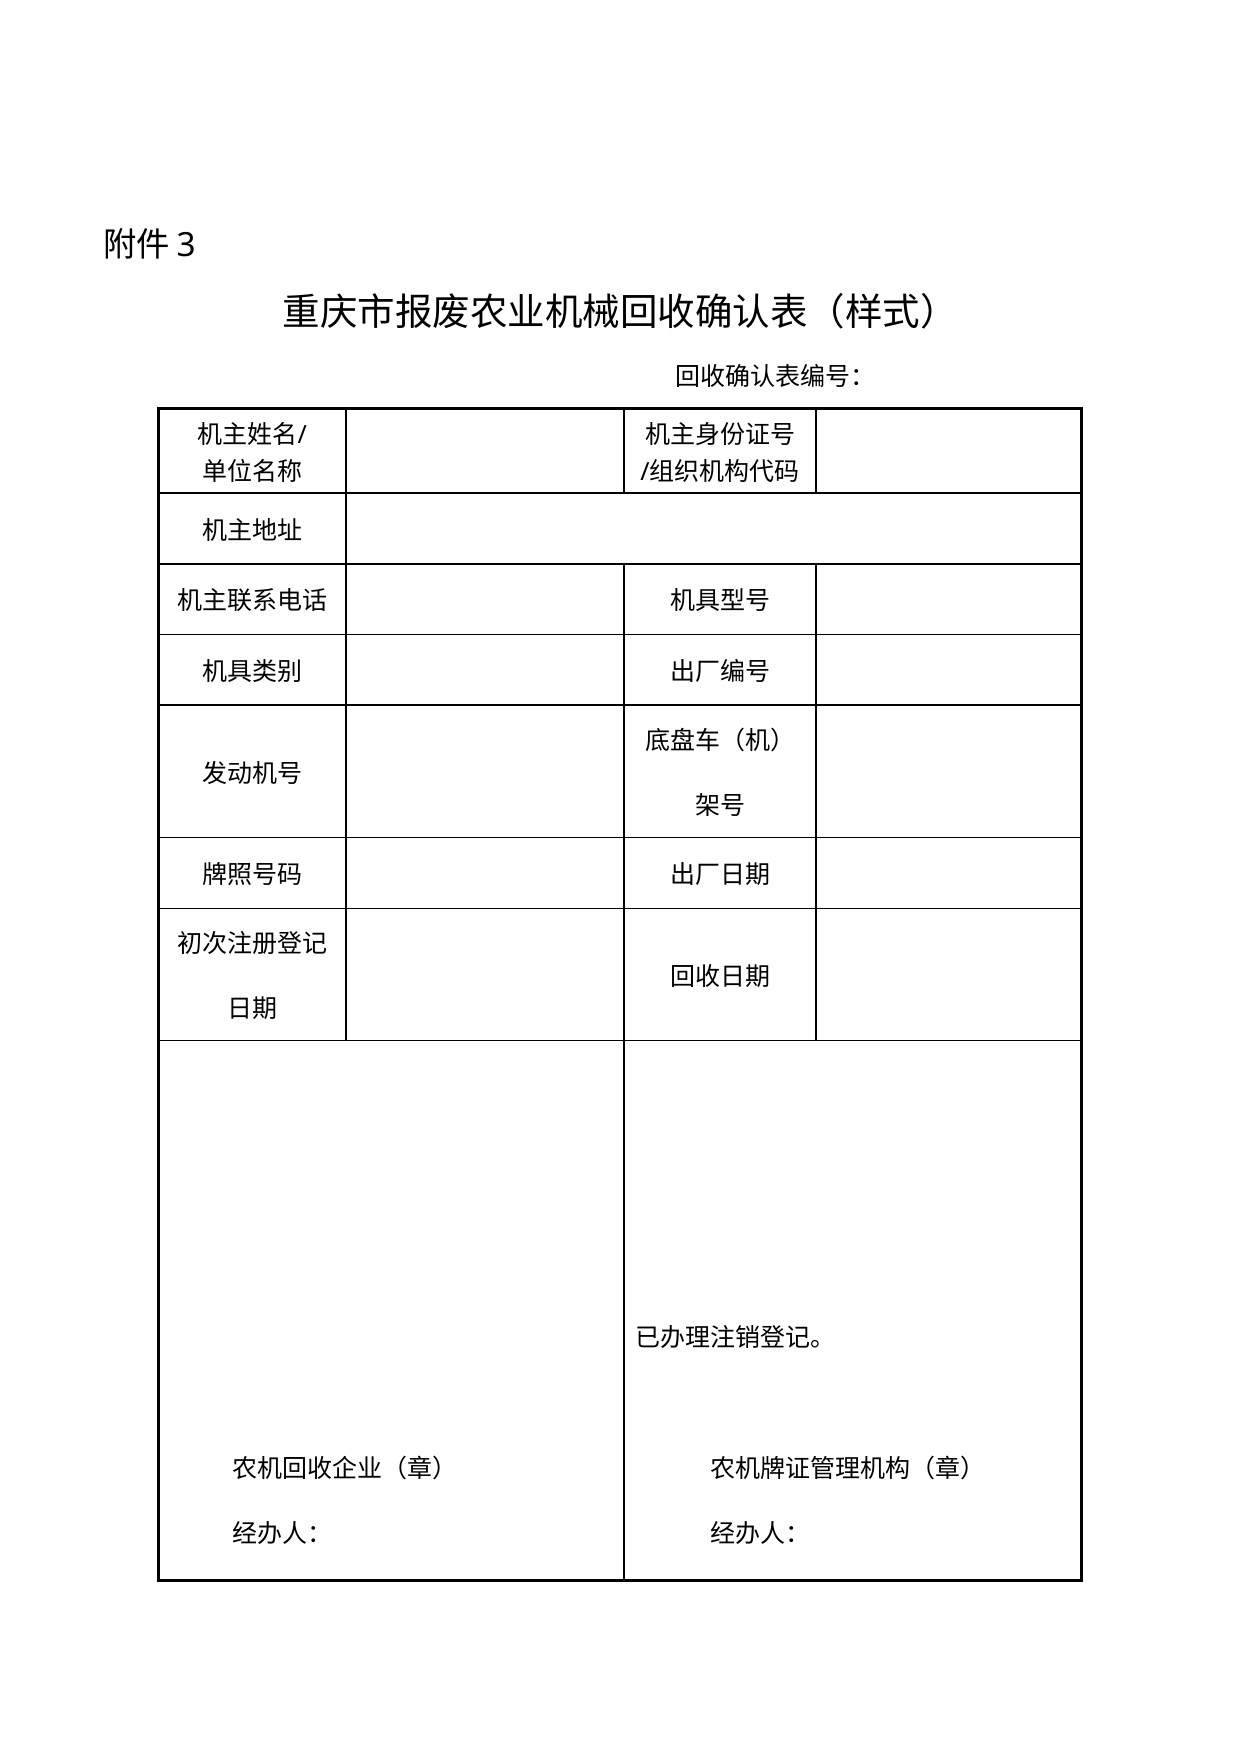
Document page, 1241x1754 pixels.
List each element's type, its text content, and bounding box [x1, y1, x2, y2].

table_cell [817, 838, 1080, 907]
text 回收确认表编号： [151, 342, 1039, 407]
table_cell 发动机号 [160, 706, 345, 837]
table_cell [625, 1041, 1080, 1578]
table_cell [817, 635, 1080, 704]
table_cell 机具类别 [160, 635, 345, 704]
table_header 机主身份证号 /组织机构代码 [625, 410, 815, 492]
table_header 机主姓名/ 单位名称 [160, 410, 345, 492]
table_cell 机具型号 [625, 565, 815, 633]
table_cell [347, 706, 623, 837]
table_cell [817, 565, 1080, 633]
table_header [347, 410, 623, 492]
table_header [817, 410, 1080, 492]
text 重庆市报废农业机械回收确认表（样式） [151, 276, 1089, 342]
table_header 附件3 [84, 208, 1156, 276]
table_cell 初次注册登记日期 [160, 909, 345, 1040]
table_cell [347, 909, 623, 1040]
table_cell [817, 706, 1080, 837]
table_cell 回收日期 [625, 909, 815, 1040]
table_cell 机主联系电话 [160, 565, 345, 633]
table_cell 机主地址 [160, 494, 345, 563]
table_cell 底盘车（机）架号 [625, 706, 815, 837]
table_cell [347, 494, 1080, 563]
table_cell [347, 635, 623, 704]
table_cell 出厂日期 [625, 838, 815, 907]
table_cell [160, 1041, 623, 1578]
table_cell [347, 565, 623, 633]
table_cell 出厂编号 [625, 635, 815, 704]
table_cell 牌照号码 [160, 838, 345, 907]
table_cell [347, 838, 623, 907]
table_cell [817, 909, 1080, 1040]
